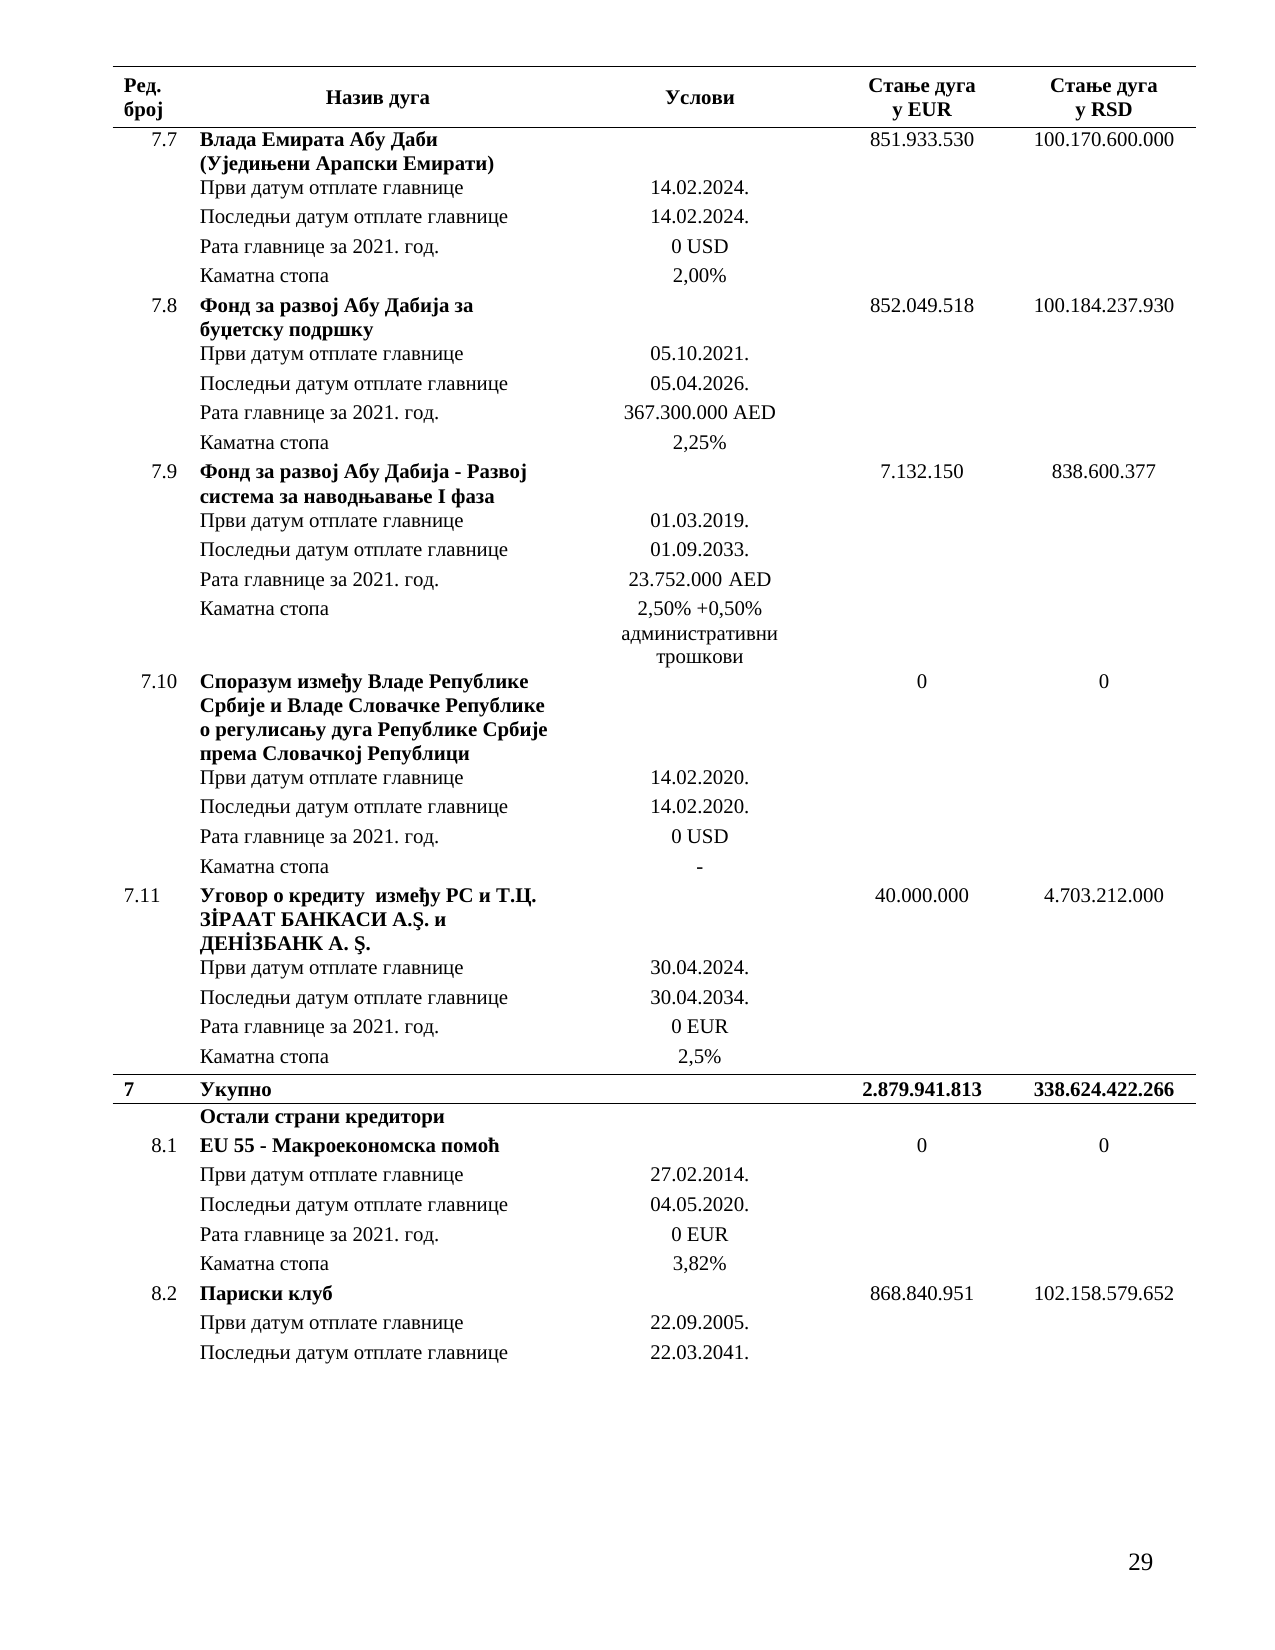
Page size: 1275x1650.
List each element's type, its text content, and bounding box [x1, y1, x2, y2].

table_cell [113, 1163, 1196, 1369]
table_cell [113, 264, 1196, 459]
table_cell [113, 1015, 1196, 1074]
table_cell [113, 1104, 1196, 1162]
table_header Стање дуга у EUR [832, 67, 1011, 127]
table_header Услови [567, 67, 832, 127]
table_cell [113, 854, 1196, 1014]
table_header Назив дуга [188, 67, 567, 127]
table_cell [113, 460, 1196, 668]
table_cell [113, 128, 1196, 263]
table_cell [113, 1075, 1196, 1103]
table_header Стање дуга у RSD [1011, 67, 1196, 127]
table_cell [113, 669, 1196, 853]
table_header Ред. број [113, 67, 188, 127]
